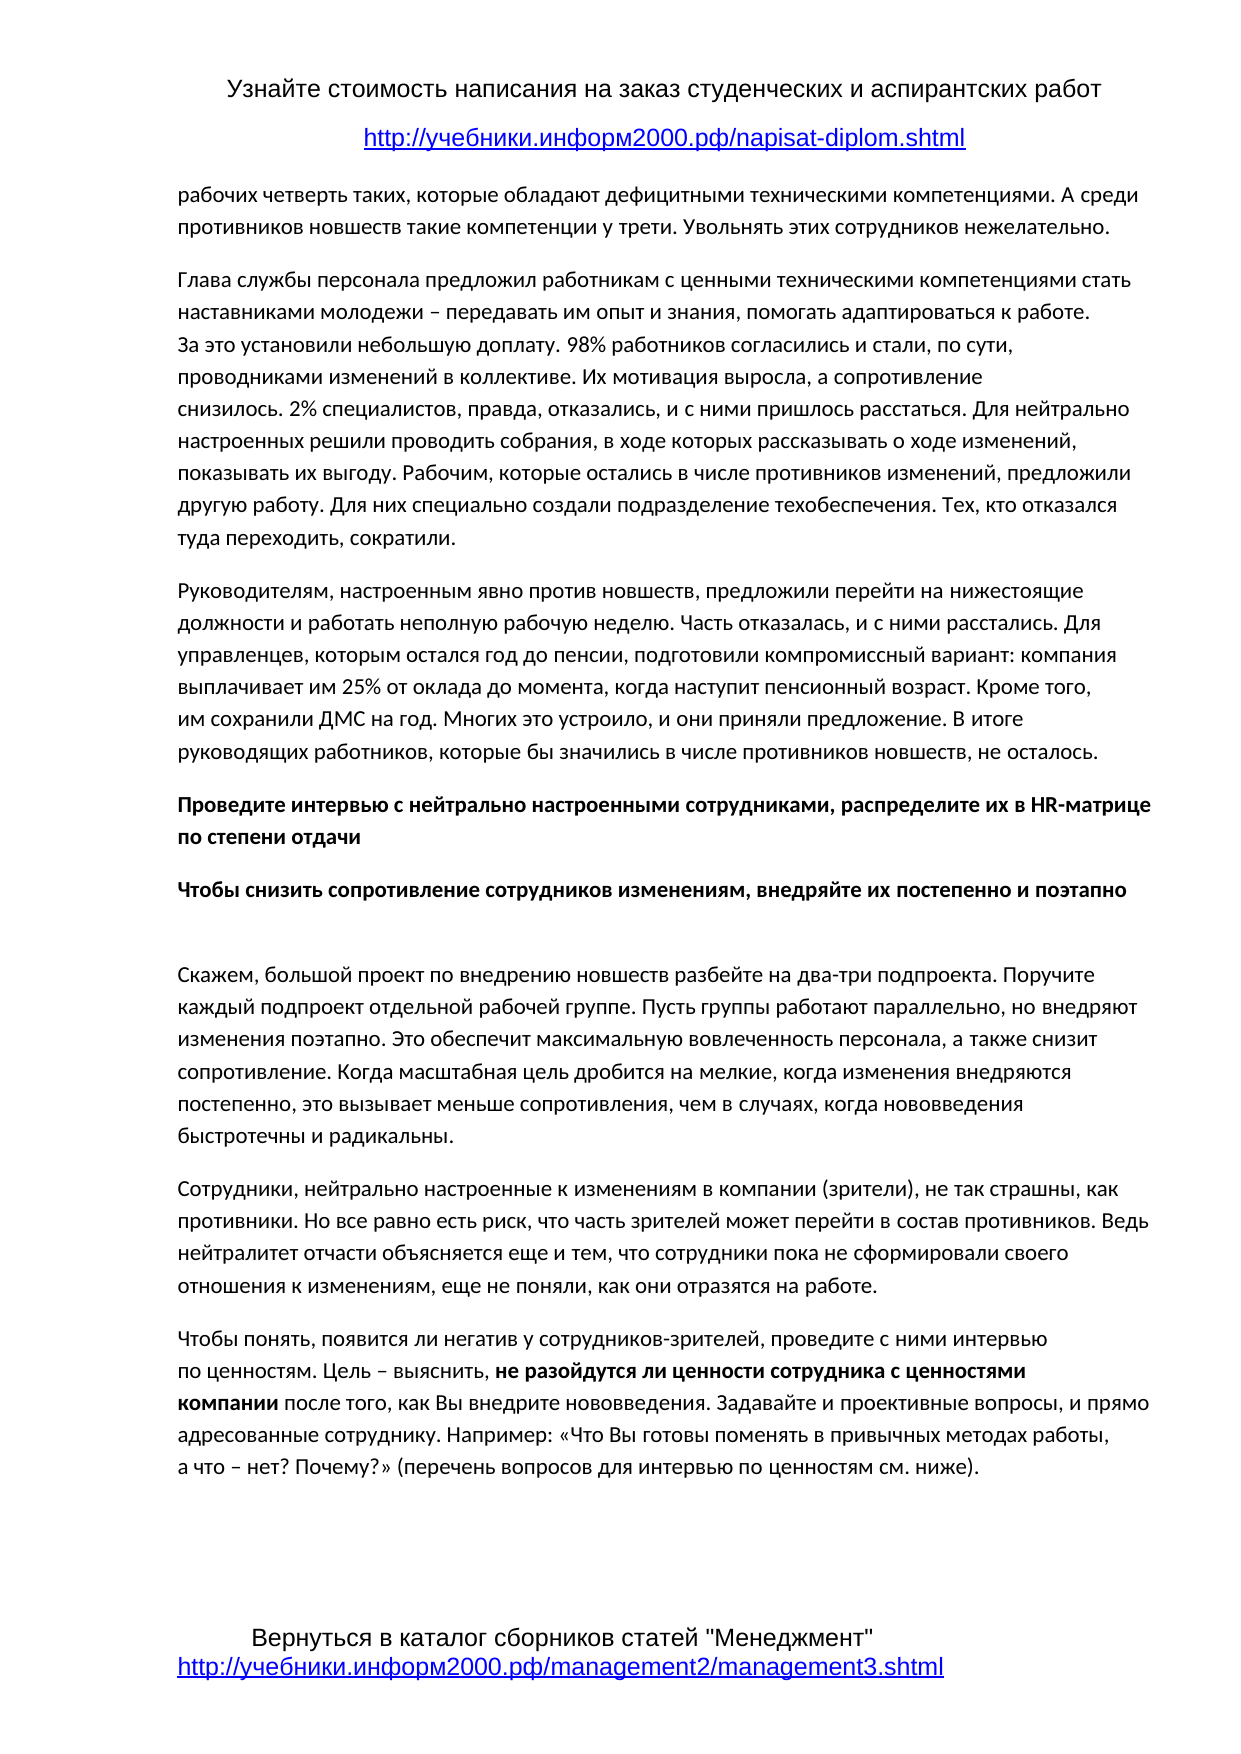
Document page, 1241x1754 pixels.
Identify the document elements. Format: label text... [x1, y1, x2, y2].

text Проведите интервью с нейтрально настроенными сотрудниками, распределите их в HR-матрице по степени отдачи [177, 790, 1152, 850]
text Чтобы понять, появится ли негатив у сотрудников-зрителей, проведите с ними интервью по ценностям. Цель – выяснить, не разойдутся ли ценности сотрудника с ценностями компании после того, как Вы внедрите нововведения. Задавайте и проективные вопросы, и прямо адресованные сотруднику. Например: «Что Вы готовы поменять в привычных методах работы, а что – нет? Почему?» (перечень вопросов для интервью по ценностям см. ниже). [177, 1324, 1152, 1481]
text Сотрудники, нейтрально настроенные к изменениям в компании (зрители), не так страшны, как противники. Но все равно есть риск, что часть зрителей может перейти в состав противников. Ведь нейтралитет отчасти объясняется еще и тем, что сотрудники пока не сформировали своего отношения к изменениям, еще не поняли, как они отразятся на работе. [177, 1174, 1152, 1299]
text Чтобы снизить сопротивление сотрудников изменениям, внедряйте их постепенно и поэтапно [177, 875, 1152, 935]
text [177, 180, 1152, 240]
text Руководителям, настроенным явно против новшеств, предложили перейти на нижестоящие должности и работать неполную рабочую неделю. Часть отказалась, и с ними расстались. Для управленцев, которым остался год до пенсии, подготовили компромиссный вариант: компания выплачивает им 25% от оклада до момента, когда наступит пенсионный возраст. Кроме того, им сохранили ДМС на год. Многих это устроило, и они приняли предложение. В итоге руководящих работников, которые бы значились в числе противников новшеств, не осталось. [177, 576, 1152, 765]
text Глава службы персонала предложил работникам с ценными техническими компетенциями стать наставниками молодежи – передавать им опыт и знания, помогать адаптироваться к работе. За это установили небольшую доплату. 98% работников согласились и стали, по сути, проводниками изменений в коллективе. Их мотивация выросла, а сопротивление снизилось. 2% специалистов, правда, отказались, и с ними пришлось расстаться. Для нейтрально настроенных решили проводить собрания, в ходе которых рассказывать о ходе изменений, показывать их выгоду. Рабочим, которые остались в числе противников изменений, предложили другую работу. Для них специально создали подразделение техобеспечения. Тех, кто отказался туда переходить, сократили. [177, 265, 1152, 551]
text Скажем, большой проект по внедрению новшеств разбейте на два-три подпроекта. Поручите каждый подпроект отдельной рабочей группе. Пусть группы работают параллельно, но внедряют изменения поэтапно. Это обеспечит максимальную вовлеченность персонала, а также снизит сопротивление. Когда масштабная цель дробится на мелкие, когда изменения внедряются постепенно, это вызывает меньше сопротивления, чем в случаях, когда нововведения быстротечны и радикальны. [177, 960, 1152, 1149]
